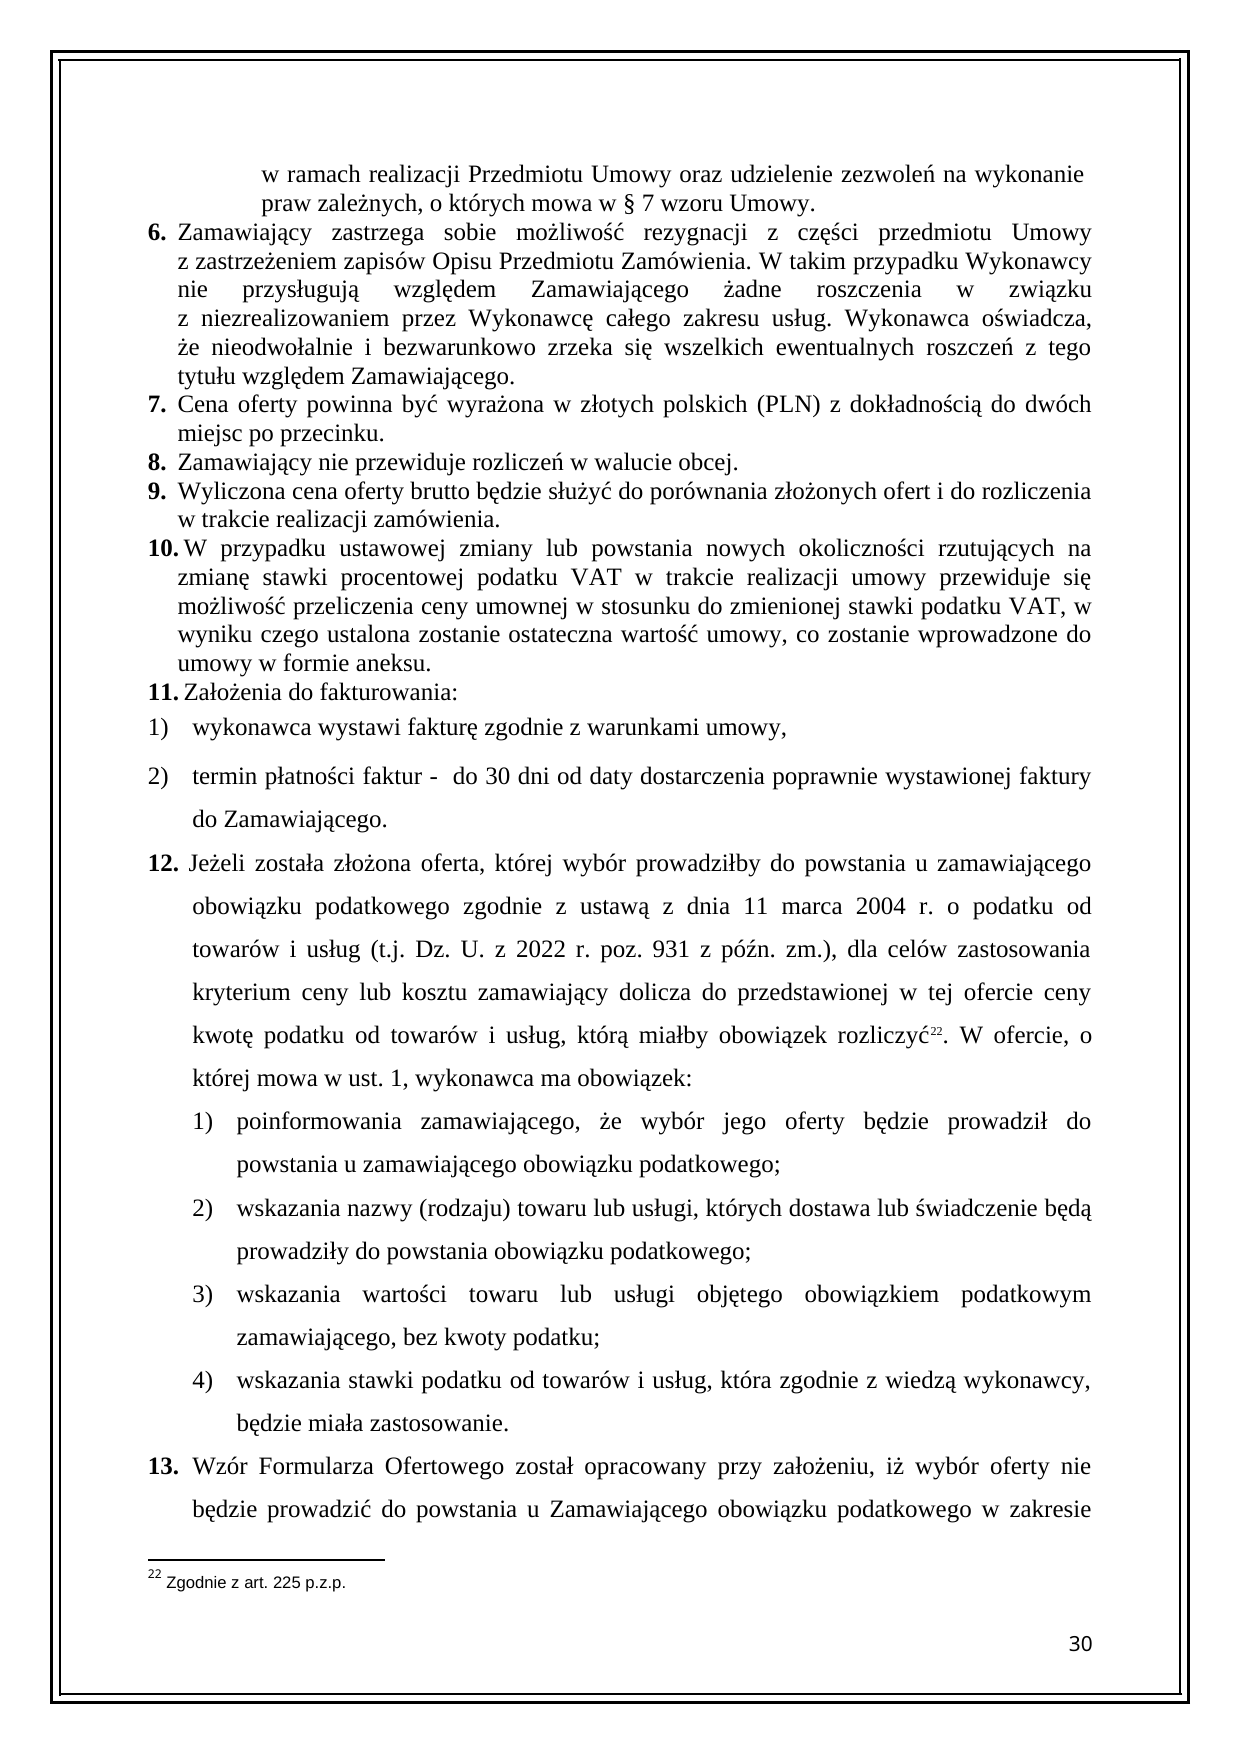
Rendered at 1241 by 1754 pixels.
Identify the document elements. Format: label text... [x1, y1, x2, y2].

text 12. Jeżeli została złożona oferta, której wybór prowadziłby do powstania u zamawiającego obowiązku podatkowego zgodnie z ustawą z dnia 11 marca 2004 r. o podatku od towarów i usług (t.j. Dz. U. z 2022 r. poz. 931 z późn. zm.), dla celów zastosowania kryterium ceny lub kosztu zamawiający dolicza do przedstawionej w tej ofercie ceny kwotę podatku od towarów i usług, którą miałby obowiązek rozliczyć. W ofercie, o której mowa w ust. 1, wykonawca ma obowiązek: [148, 848, 1092, 1092]
list Wyliczona cena oferty brutto będzie służyć do porównania złożonych ofert i do rozliczenia w trakcie realizacji zamówienia. [148, 476, 1092, 533]
text 1) poinformowania zamawiającego, że wybór jego oferty będzie prowadził do powstania u zamawiającego obowiązku podatkowego; [192, 1106, 1092, 1178]
text 2) wskazania nazwy (rodzaju) towaru lub usługi, których dostawa lub świadczenie będą prowadziły do powstania obowiązku podatkowego; [192, 1193, 1092, 1264]
text 4) wskazania stawki podatku od towarów i usług, która zgodnie z wiedzą wykonawcy, będzie miała zastosowanie. [192, 1365, 1092, 1437]
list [224, 159, 1085, 217]
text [148, 1451, 1092, 1523]
text 2) termin płatności faktur - do 30 dni od daty dostarczenia poprawnie wystawionej faktury do Zamawiającego. [148, 761, 1092, 833]
list W przypadku ustawowej zmiany lub powstania nowych okoliczności rzutujących na zmianę stawki procentowej podatku VAT w trakcie realizacji umowy przewiduje się możliwość przeliczenia ceny umownej w stosunku do zmienionej stawki podatku VAT, w wyniku czego ustalona zostanie ostateczna wartość umowy, co zostanie wprowadzone do umowy w formie aneksu. [148, 533, 1092, 677]
text 3) wskazania wartości towaru lub usługi objętego obowiązkiem podatkowym zamawiającego, bez kwoty podatku; [192, 1279, 1092, 1351]
text 1) wykonawca wystawi fakturę zgodnie z warunkami umowy, [148, 712, 1092, 741]
list Cena oferty powinna być wyrażona w złotych polskich (PLN) z dokładnością do dwóch miejsc po przecinku. [148, 389, 1092, 447]
list Założenia do fakturowania: [148, 677, 1092, 706]
list Zamawiający nie przewiduje rozliczeń w walucie obcej. [148, 447, 1092, 476]
list Zamawiający zastrzega sobie możliwość rezygnacji z części przedmiotu Umowy z zastrzeżeniem zapisów Opisu Przedmiotu Zamówienia. W takim przypadku Wykonawcy nie przysługują względem Zamawiającego żadne roszczenia w związku z niezrealizowaniem przez Wykonawcę całego zakresu usług. Wykonawca oświadcza, że nieodwołalnie i bezwarunkowo zrzeka się wszelkich ewentualnych roszczeń z tego tytułu względem Zamawiającego. [148, 217, 1092, 389]
